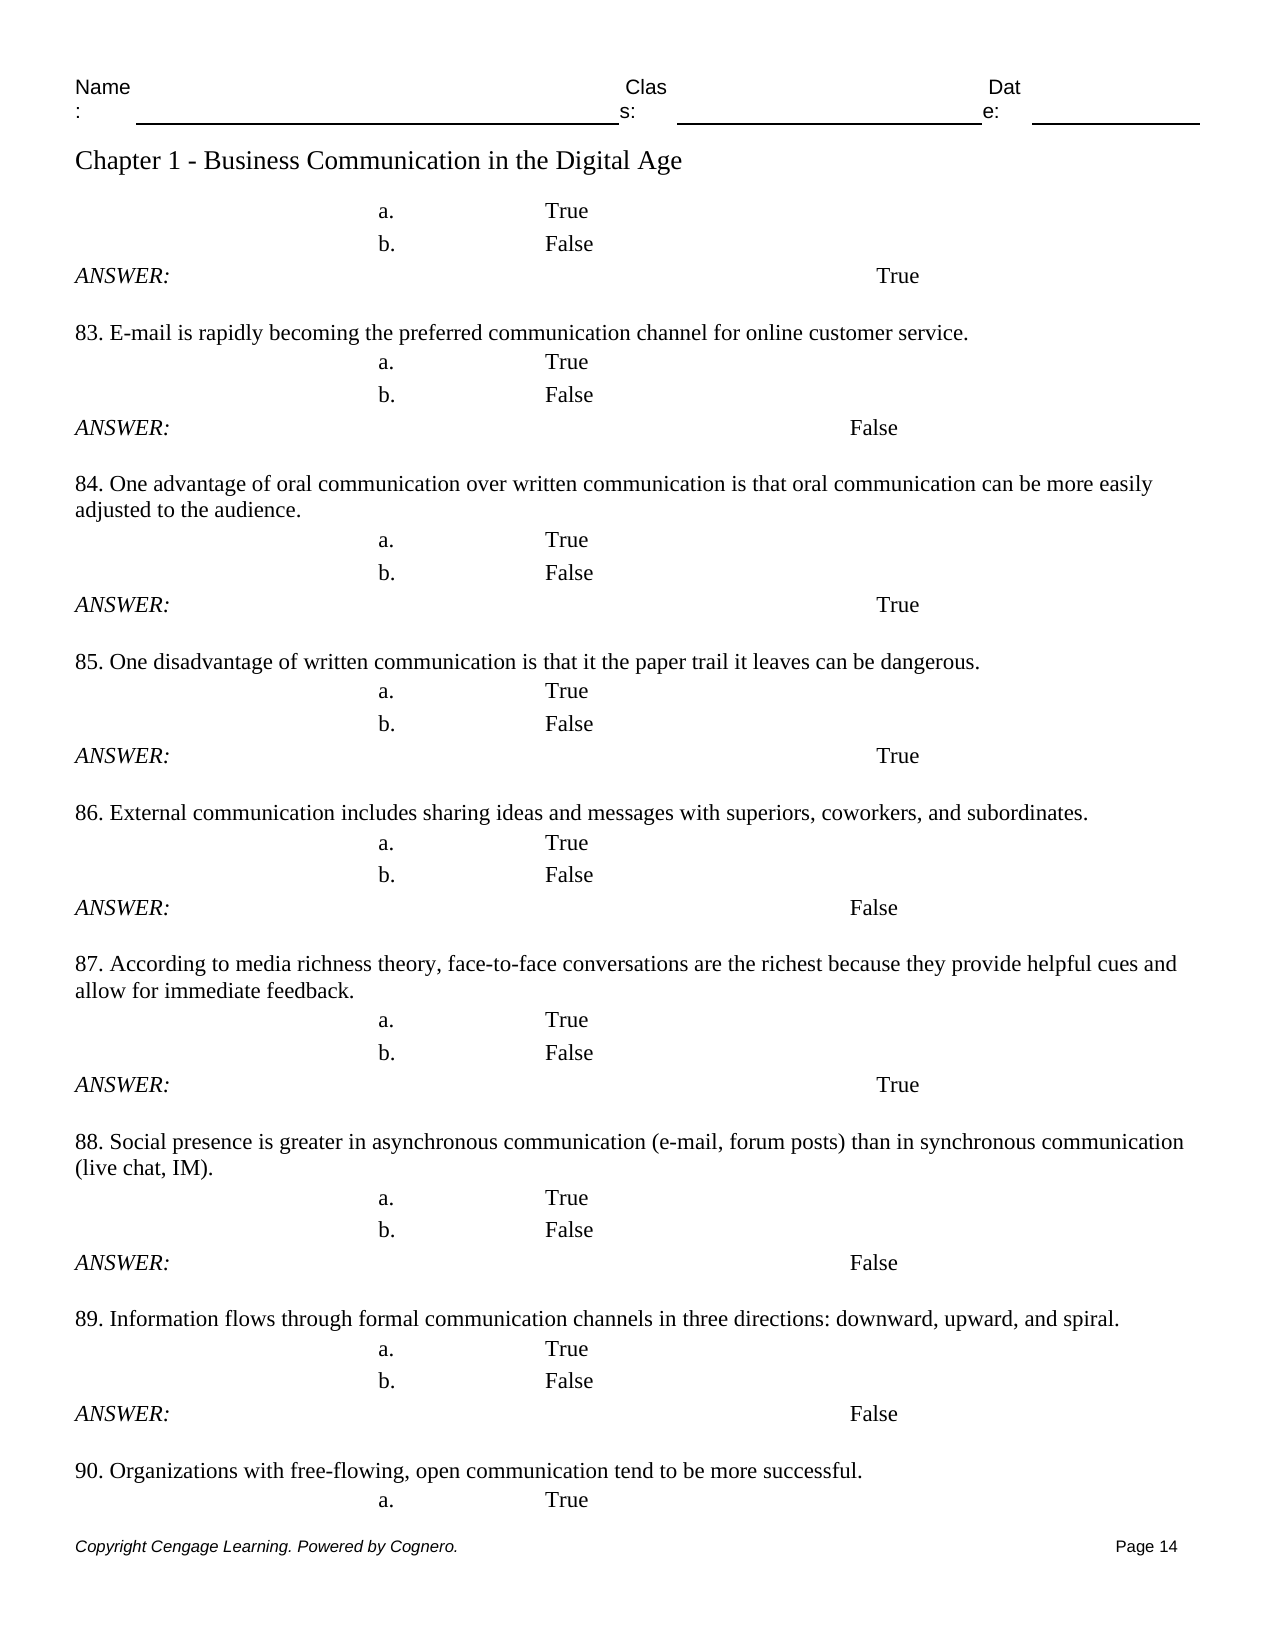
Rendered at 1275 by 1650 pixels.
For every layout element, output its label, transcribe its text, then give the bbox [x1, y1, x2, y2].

table_header 85. One disadvantage of written communication is that it the paper trail it leaves can be dangerous. [75, 648, 1200, 772]
table_header 84. One advantage of oral communication over written communication is that oral communication can be more easily adjusted to the audience. [75, 470, 1200, 621]
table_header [75, 1457, 1200, 1516]
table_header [75, 194, 1200, 292]
table_header 88. Social presence is greater in asynchronous communication (e-mail, forum posts) than in synchronous communication (live chat, IM). [75, 1128, 1200, 1278]
table_header 89. Information flows through formal communication channels in three directions: downward, upward, and spiral. [75, 1306, 1200, 1430]
table_header 87. According to media richness theory, face-to-face conversations are the richest because they provide helpful cues and allow for immediate feedback. [75, 950, 1200, 1101]
table_header 83. E-mail is rapidly becoming the preferred communication channel for online customer service. [75, 319, 1200, 443]
table_header 86. External communication includes sharing ideas and messages with superiors, coworkers, and subordinates. [75, 799, 1200, 923]
